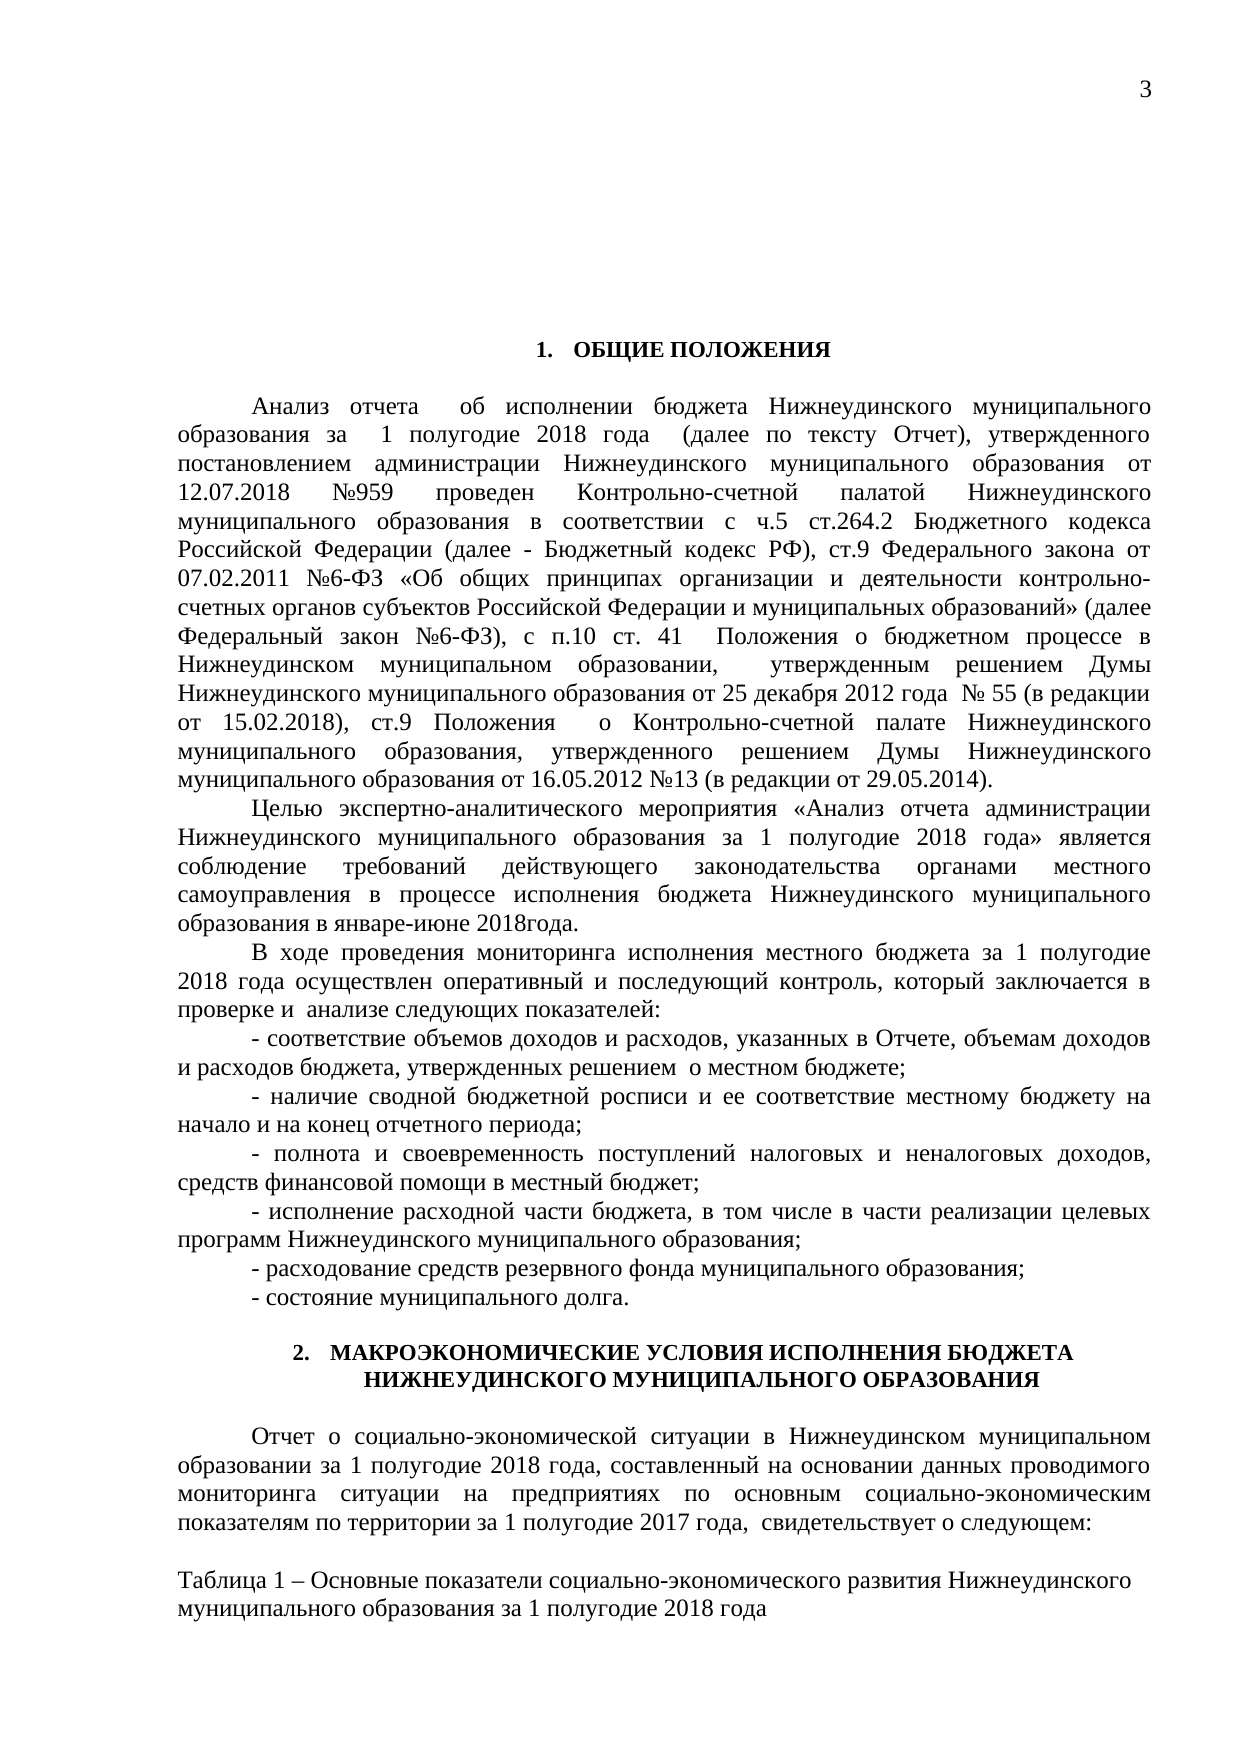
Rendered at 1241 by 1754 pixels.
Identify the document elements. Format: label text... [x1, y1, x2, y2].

text - наличие сводной бюджетной росписи и ее соответствие местному бюджету на начало и на конец отчетного периода; [177, 1081, 1152, 1138]
text В ходе проведения мониторинга исполнения местного бюджета за 1 полугодие 2018 года осуществлен оперативный и последующий контроль, который заключается в проверке и анализе следующих показателей: [177, 937, 1152, 1023]
text - полнота и своевременность поступлений налоговых и неналоговых доходов, средств финансовой помощи в местный бюджет; [177, 1138, 1152, 1196]
text - состояние муниципального долга. [177, 1282, 1152, 1311]
text Целью экспертно-аналитического мероприятия «Анализ отчета администрации Нижнеудинского муниципального образования за 1 полугодие 2018 года» является соблюдение требований действующего законодательства органами местного самоуправления в процессе исполнения бюджета Нижнеудинского муниципального образования в январе-июне 2018года. [177, 793, 1152, 937]
text - исполнение расходной части бюджета, в том числе в части реализации целевых программ Нижнеудинского муниципального образования; [177, 1196, 1152, 1253]
text Анализ отчета об исполнении бюджета Нижнеудинского муниципального образования за 1 полугодие 2018 года (далее по тексту Отчет), утвержденного постановлением администрации Нижнеудинского муниципального образования от 12.07.2018 №959 проведен Контрольно-счетной палатой Нижнеудинского муниципального образования в соответствии с ч.5 ст.264.2 Бюджетного кодекса Российской Федерации (далее - Бюджетный кодекс РФ), ст.9 Федерального закона от 07.02.2011 №6-ФЗ «Об общих принципах организации и деятельности контрольно-счетных органов субъектов Российской Федерации и муниципальных образований» (далее Федеральный закон №6-ФЗ), с п.10 ст. 41 Положения о бюджетном процессе в Нижнеудинском муниципальном образовании, утвержденным решением Думы Нижнеудинского муниципального образования от 25 декабря 2012 года № 55 (в редакции от 15.02.2018), ст.9 Положения о Контрольно-счетной палате Нижнеудинского муниципального образования, утвержденного решением Думы Нижнеудинского муниципального образования от 16.05.2012 №13 (в редакции от 29.05.2014). [177, 391, 1152, 793]
text - соответствие объемов доходов и расходов, указанных в Отчете, объемам доходов и расходов бюджета, утвержденных решением о местном бюджете; [177, 1023, 1152, 1081]
title Отчет о социально-экономической ситуации в Нижнеудинском муниципальном образовании за 1 полугодие 2018 года, составленный на основании данных проводимого мониторинга ситуации на предприятиях по основным социально-экономическим показателям по территории за 1 полугодие 2017 года, свидетельствует о следующем: [177, 1421, 1152, 1536]
title Таблица 1 – Основные показатели социально-экономического развития Нижнеудинского муниципального образования за 1 полугодие 2018 года [177, 1565, 1152, 1622]
list МАКРОЭКОНОМИЧЕСКИЕ УСЛОВИЯ ИСПОЛНЕНИЯ БЮДЖЕТА НИЖНЕУДИНСКОГО МУНИЦИПАЛЬНОГО ОБРАЗОВАНИЯ [215, 1339, 1152, 1392]
text - расходование средств резервного фонда муниципального образования; [177, 1253, 1152, 1282]
title ОБЩИЕ ПОЛОЖЕНИЯ [215, 336, 1152, 362]
